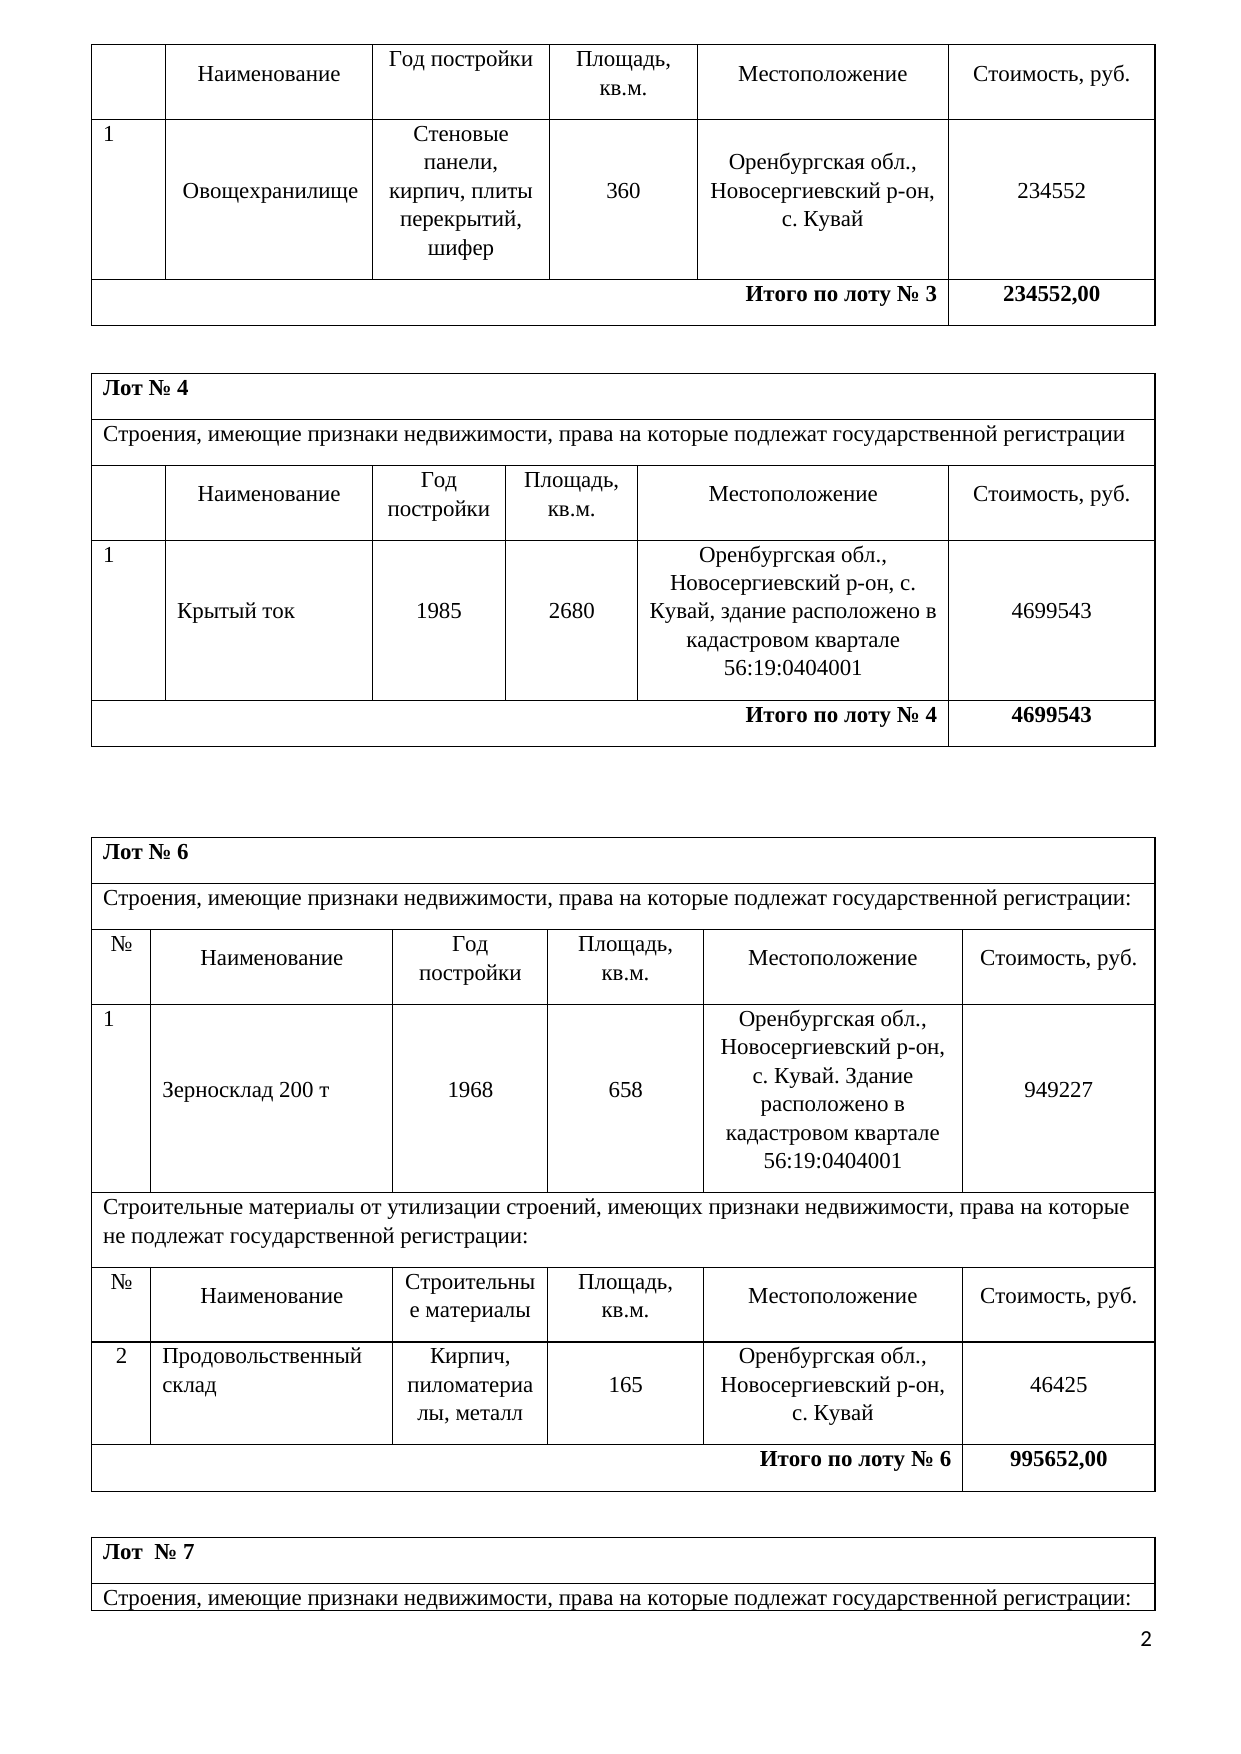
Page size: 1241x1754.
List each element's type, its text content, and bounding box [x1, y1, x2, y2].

table_cell [92, 466, 165, 540]
table_cell 2680 [506, 541, 637, 699]
table_cell Зерносклад 200 т [151, 1005, 392, 1192]
table_cell Наименование [166, 45, 372, 119]
table_cell Строительные материалы от утилизации строений, имеющих признаки недвижимости, права на которые не подлежат государственной регистрации: [92, 1193, 1154, 1267]
table_cell № [92, 1268, 150, 1341]
table_cell Местоположение [698, 45, 948, 119]
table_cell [92, 1584, 1154, 1610]
table_cell Наименование [151, 1268, 392, 1341]
table_cell Строительные материалы [393, 1268, 547, 1341]
table_cell Оренбургская обл., Новосергиевский р-он, с. Кувай [704, 1343, 962, 1444]
table_cell 1968 [393, 1005, 547, 1192]
table_cell Стеновые панели, кирпич, плиты перекрытий, шифер [373, 120, 549, 279]
table_cell 1 [92, 120, 165, 279]
table_cell Площадь, кв.м. [550, 45, 697, 119]
table_header Лот № 7 [92, 1538, 1154, 1583]
table_cell Год постройки [373, 45, 549, 119]
table_cell 658 [548, 1005, 703, 1192]
table_cell Год постройки [393, 930, 547, 1004]
table_cell 234552 [949, 120, 1154, 279]
table_cell 949227 [963, 1005, 1154, 1192]
table_cell 995652,00 [963, 1445, 1154, 1491]
table_cell Кирпич, пиломатериалы, металл [393, 1343, 547, 1444]
table_cell 46425 [963, 1343, 1154, 1444]
table_cell Продовольственный склад [151, 1343, 392, 1444]
table_cell 1 [92, 1005, 150, 1192]
table_cell Крытый ток [166, 541, 372, 699]
table_cell Стоимость, руб. [949, 466, 1154, 540]
table_header Лот № 6 [92, 838, 1154, 883]
table_cell 234552,00 [949, 280, 1154, 325]
table_cell Итого по лоту № 4 [92, 701, 948, 746]
table_cell 360 [550, 120, 697, 279]
table_cell 1985 [373, 541, 505, 699]
table_cell Местоположение [704, 930, 962, 1004]
table_cell № [92, 930, 150, 1004]
table_cell Итого по лоту № 3 [92, 280, 948, 325]
table_cell Стоимость, руб. [963, 930, 1154, 1004]
table_header Лот № 4 [92, 374, 1154, 419]
table_cell Год постройки [373, 466, 505, 540]
table_cell Стоимость, руб. [949, 45, 1154, 119]
table_cell Местоположение [704, 1268, 962, 1341]
table_cell Площадь, кв.м. [548, 1268, 703, 1341]
table_cell Овощехранилище [166, 120, 372, 279]
table_cell 2 [92, 1343, 150, 1444]
table_cell Местоположение [638, 466, 948, 540]
table_cell 1 [92, 541, 165, 699]
table_cell 4699543 [949, 541, 1154, 699]
table_cell Строения, имеющие признаки недвижимости, права на которые подлежат государственной регистрации: [92, 884, 1154, 929]
table_cell [92, 45, 165, 119]
table_cell Площадь, кв.м. [548, 930, 703, 1004]
table_cell Оренбургская обл., Новосергиевский р-он, с. Кувай. Здание расположено в кадастровом квартале 56:19:0404001 [704, 1005, 962, 1192]
table_cell 4699543 [949, 701, 1154, 746]
table_cell Оренбургская обл., Новосергиевский р-он, с. Кувай, здание расположено в кадастровом квартале 56:19:0404001 [638, 541, 948, 699]
table_cell Площадь, кв.м. [506, 466, 637, 540]
table_cell Наименование [151, 930, 392, 1004]
table_cell Стоимость, руб. [963, 1268, 1154, 1341]
table_cell Наименование [166, 466, 372, 540]
table_cell Строения, имеющие признаки недвижимости, права на которые подлежат государственной регистрации [92, 420, 1154, 465]
table_cell Оренбургская обл., Новосергиевский р-он, с. Кувай [698, 120, 948, 279]
table_cell Итого по лоту № 6 [92, 1445, 962, 1491]
table_cell 165 [548, 1343, 703, 1444]
